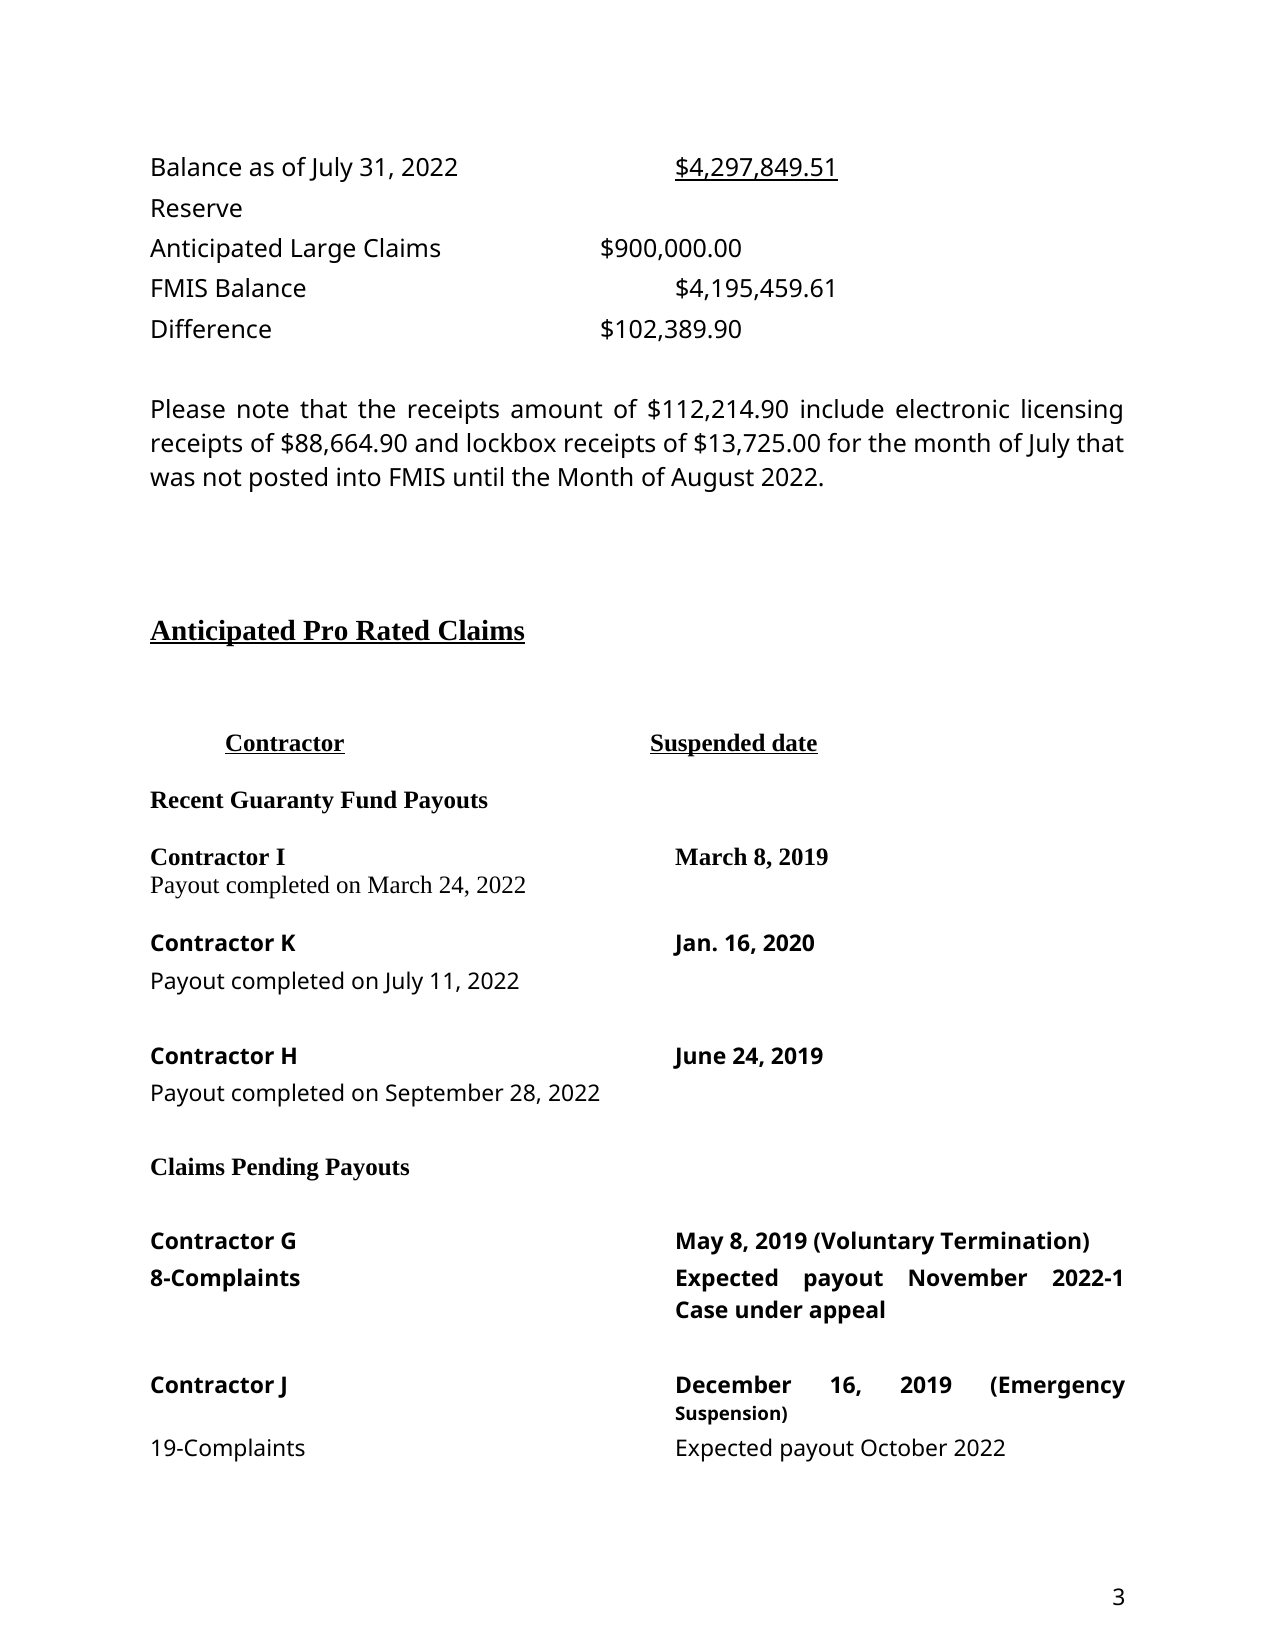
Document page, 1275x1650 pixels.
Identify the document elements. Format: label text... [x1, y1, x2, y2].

text Contractor J December 16, 2019 (Emergency Suspension) [150, 1369, 1125, 1425]
text Contractor K Jan. 16, 2020 [150, 927, 1125, 959]
text Contractor I March 8, 2019 [150, 842, 1125, 871]
text Balance as of July 31, 2022 $4,297,849.51 [150, 150, 1125, 184]
text Payout completed on March 24, 2022 [150, 871, 1125, 899]
text Anticipated Large Claims $900,000.00 [150, 231, 1125, 265]
text 8-Complaints Expected payout November 2022-1 Case under appeal [150, 1262, 1125, 1325]
text Payout completed on July 11, 2022 [150, 965, 1125, 996]
text 19-Complaints Expected payout October 2022 [150, 1432, 1125, 1463]
text Reserve [150, 190, 1125, 224]
text Claims Pending Payouts [150, 1152, 1125, 1181]
text Please note that the receipts amount of $112,214.90 include electronic licensing receipts of $88,664.90 and lockbox receipts of $13,725.00 for the month of July that was not posted into FMIS until the Month of August 2022. [150, 392, 1125, 494]
text Payout completed on September 28, 2022 [150, 1077, 1125, 1109]
text Anticipated Pro Rated Claims [150, 613, 1125, 646]
text Contractor Suspended date [150, 728, 1125, 756]
text Difference $102,389.90 [150, 311, 1125, 345]
text Contractor G May 8, 2019 (Voluntary Termination) [150, 1225, 1125, 1256]
text Recent Guaranty Fund Payouts [150, 785, 1125, 814]
text FMIS Balance $4,195,459.61 [150, 271, 1125, 305]
text Contractor H June 24, 2019 [150, 1040, 1125, 1071]
